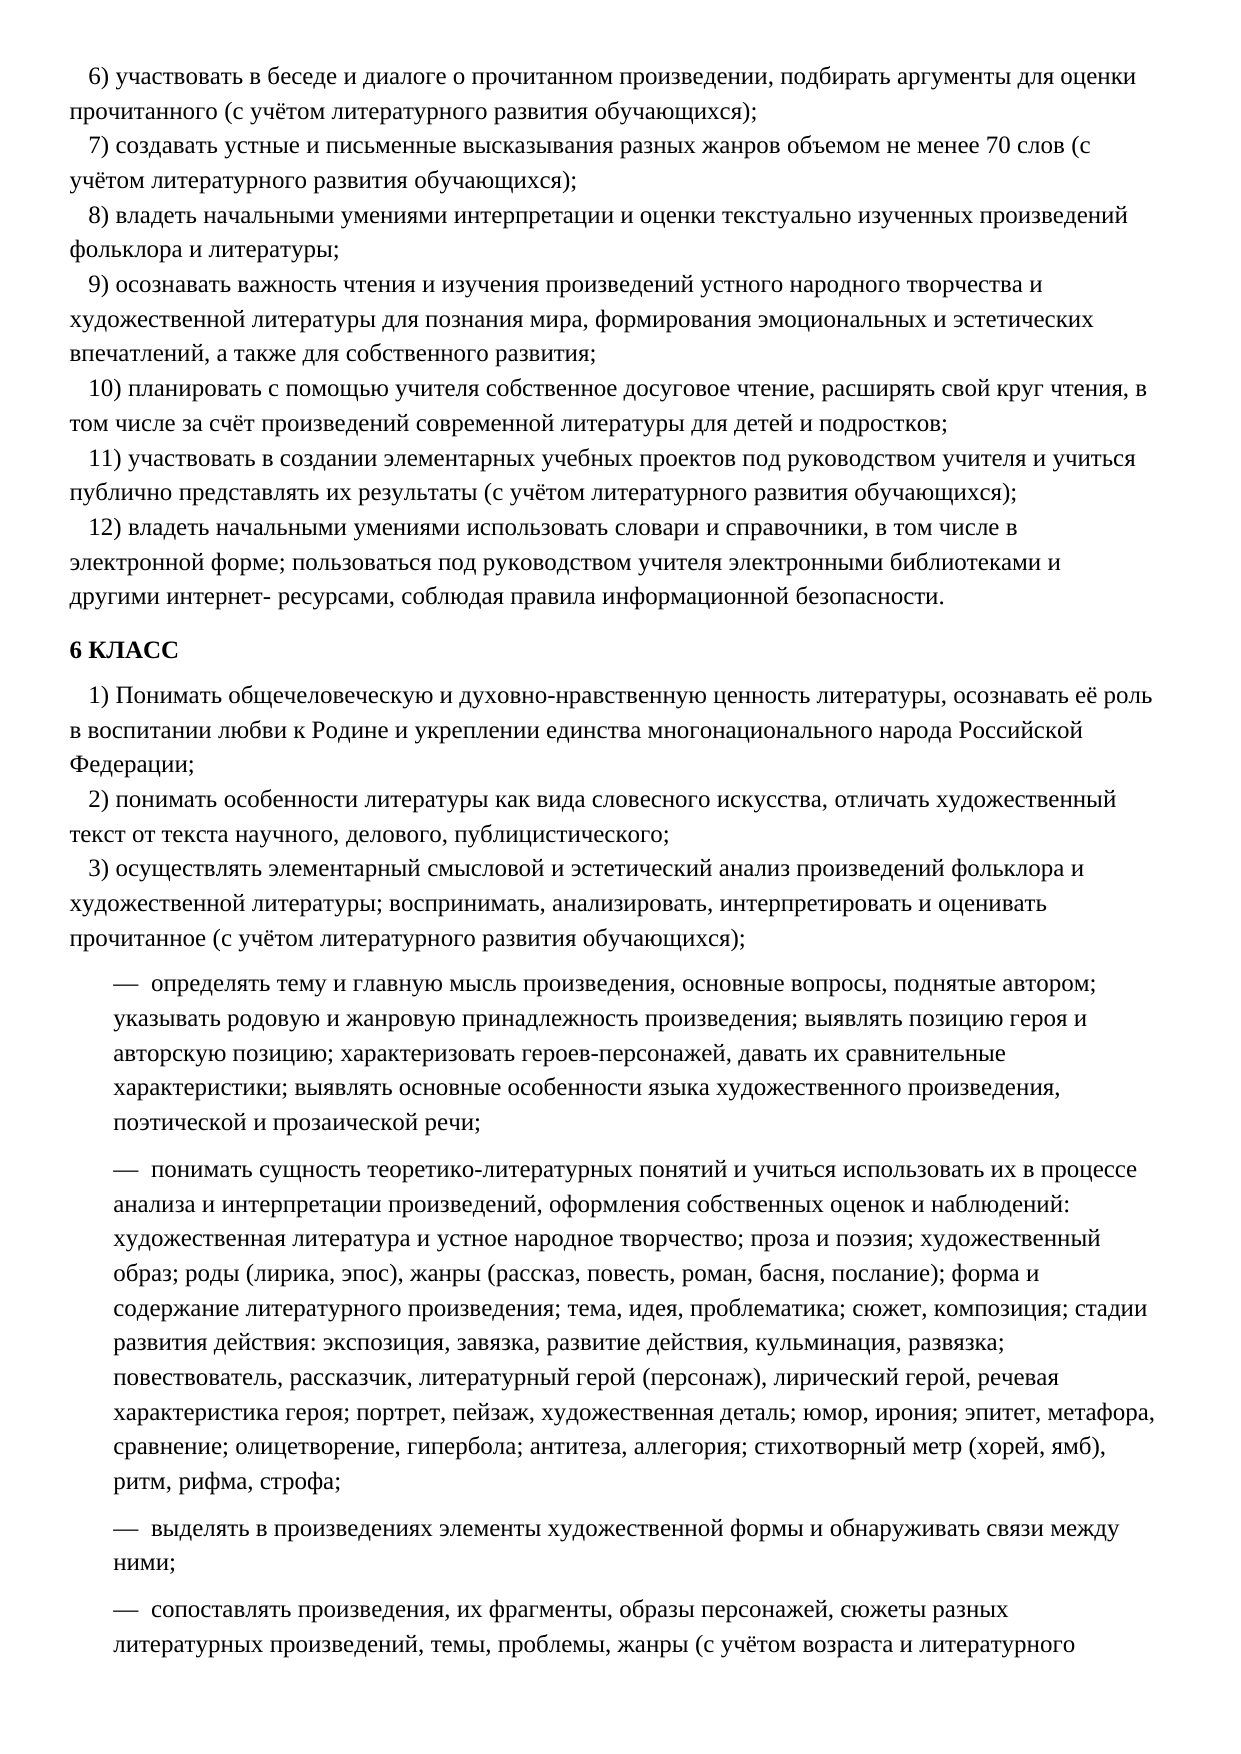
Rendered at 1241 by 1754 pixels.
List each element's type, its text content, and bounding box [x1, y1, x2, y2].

list создавать устные и письменные высказывания разных жанров объемом не менее 70 слов (с учётом литературного развития обучающихся); [69, 130, 1092, 194]
list выделять в произведениях элементы художественной формы и обнаруживать связи между ними; [113, 1513, 1121, 1576]
list осознавать важность чтения и изучения произведений устного народного творчества и художественной литературы для познания мира, формирования эмоциональных и эстетических впечатлений, а также для собственного развития; [69, 269, 1095, 367]
list владеть начальными умениями использовать словари и справочники, в том числе в электронной форме; пользоваться под руководством учителя электронными библиотеками и другими интернет- ресурсами, соблюдая правила информационной безопасности. [69, 512, 1158, 610]
list участвовать в создании элементарных учебных проектов под руководством учителя и учиться публично представлять их результаты (с учётом литературного развития обучающихся); [69, 443, 1137, 506]
subtitle КЛАСС [69, 635, 1184, 664]
list сопоставлять произведения, их фрагменты, образы персонажей, сюжеты разных литературных произведений, темы, проблемы, жанры (с учётом возраста и литературного [113, 1594, 1076, 1658]
list понимать особенности литературы как вида словесного искусства, отличать художественный текст от текста научного, делового, публицистического; [69, 784, 1117, 847]
list осуществлять элементарный смысловой и эстетический анализ произведений фольклора и художественной литературы; воспринимать, анализировать, интерпретировать и оценивать прочитанное (с учётом литературного развития обучающихся); [69, 853, 1084, 952]
list определять тему и главную мысль произведения, основные вопросы, поднятые автором; указывать родовую и жанровую принадлежность произведения; выявлять позицию героя и авторскую позицию; характеризовать героев-персонажей, давать их сравнительные характеристики; выявлять основные особенности языка художественного произведения, поэтической и прозаической речи; [113, 968, 1097, 1136]
list понимать сущность теоретико-литературных понятий и учиться использовать их в процессе анализа и интерпретации произведений, оформления собственных оценок и наблюдений: художественная литература и устное народное творчество; проза и поэзия; художественный образ; роды (лирика, эпос), жанры (рассказ, повесть, роман, басня, послание); форма и содержание литературного произведения; тема, идея, проблематика; сюжет, композиция; стадии развития действия: экспозиция, завязка, развитие действия, кульминация, развязка; повествователь, рассказчик, литературный герой (персонаж), лирический герой, речевая характеристика героя; портрет, пейзаж, художественная деталь; юмор, ирония; эпитет, метафора, сравнение; олицетворение, гипербола; антитеза, аллегория; стихотворный метр (хорей, ямб), ритм, рифма, строфа; [113, 1154, 1156, 1495]
list планировать с помощью учителя собственное досуговое чтение, расширять свой круг чтения, в том числе за счёт произведений современной литературы для детей и подростков; [69, 373, 1148, 437]
list Понимать общечеловеческую и духовно-нравственную ценность литературы, осознавать её роль в воспитании любви к Родине и укреплении единства многонационального народа Российской Федерации; [69, 680, 1153, 778]
list владеть начальными умениями интерпретации и оценки текстуально изученных произведений фольклора и литературы; [69, 200, 1129, 263]
list участвовать в беседе и диалоге о прочитанном произведении, подбирать аргументы для оценки прочитанного (с учётом литературного развития обучающихся); [69, 61, 1137, 124]
